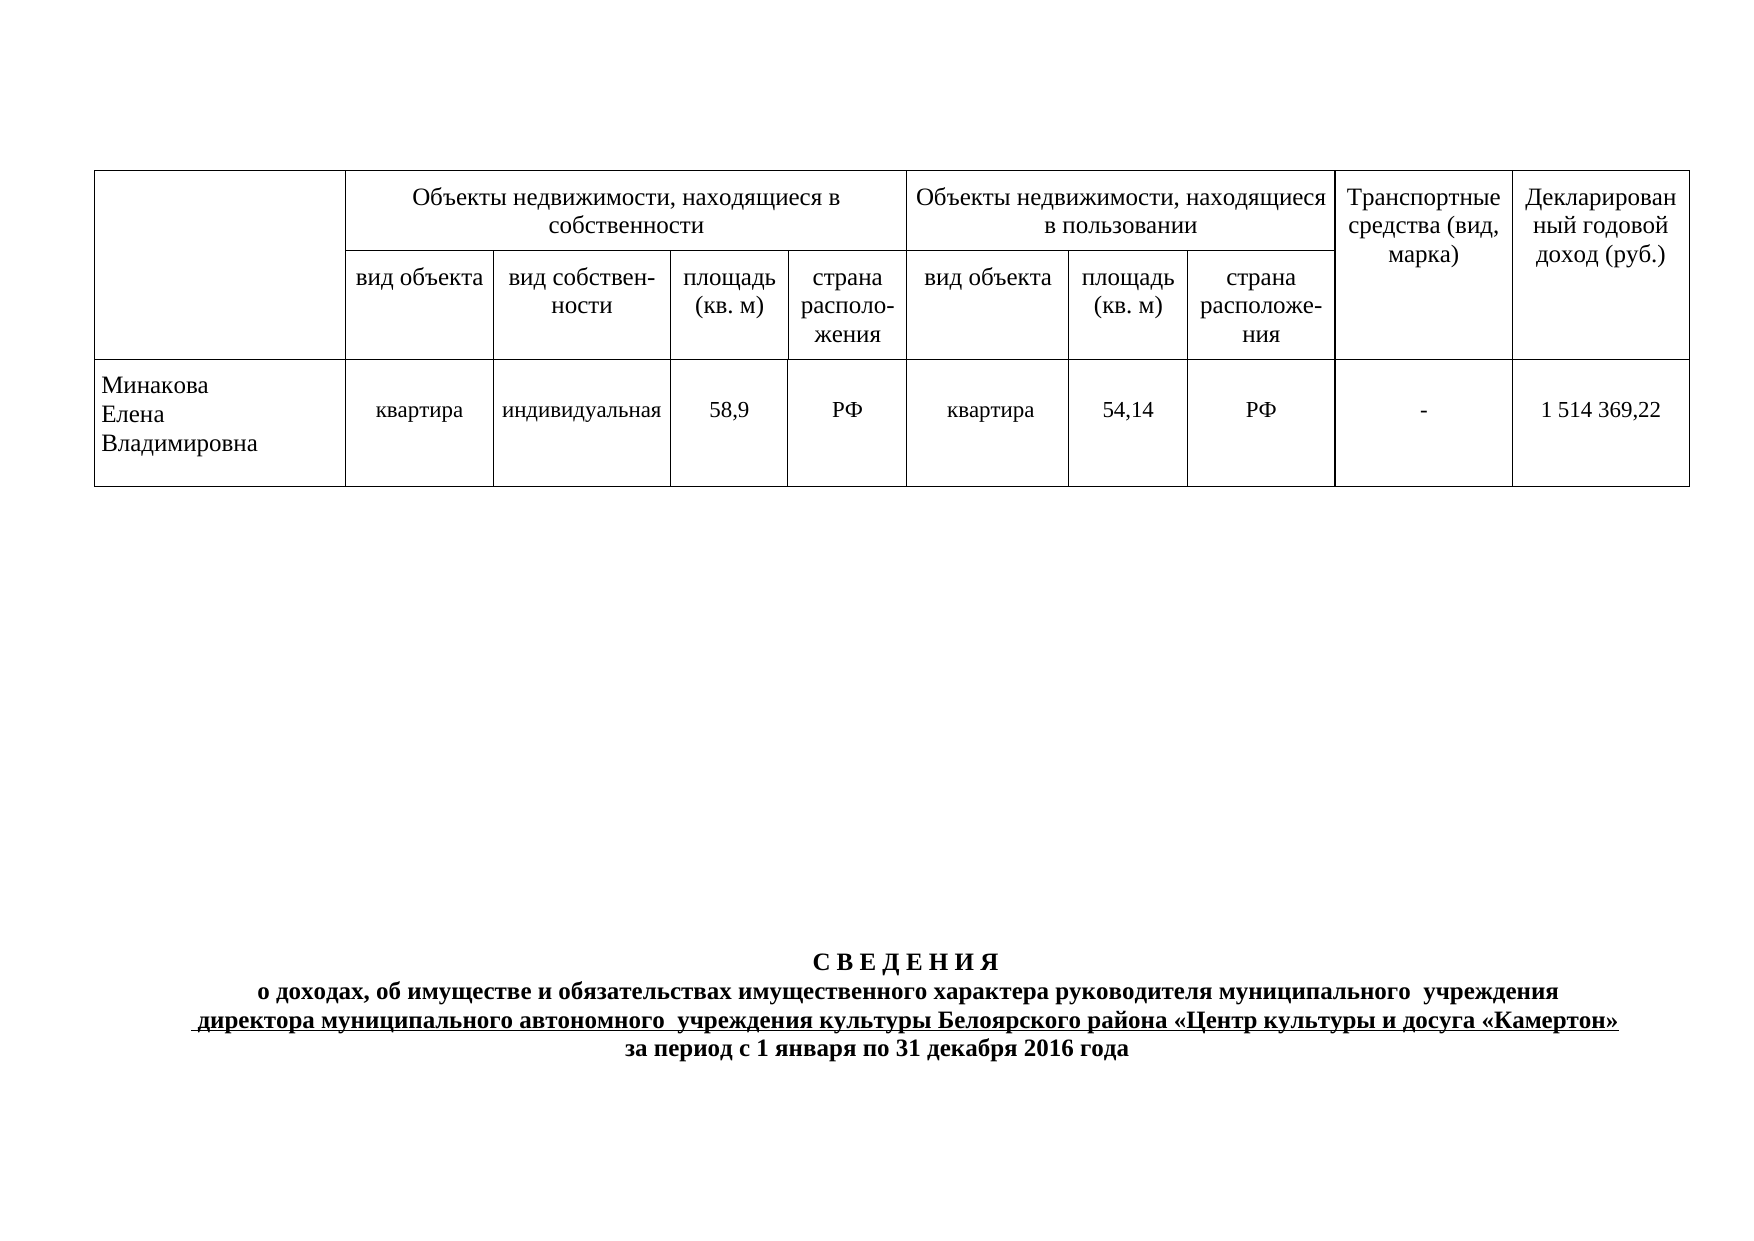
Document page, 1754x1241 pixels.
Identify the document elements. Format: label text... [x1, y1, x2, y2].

table_cell квартира [907, 360, 1068, 486]
table_cell 54,14 [1069, 360, 1187, 486]
table_cell РФ [788, 360, 906, 486]
text С В Е Д Е Н И Я [118, 947, 1636, 976]
table_header [95, 171, 345, 358]
table_cell вид объекта [907, 251, 1068, 358]
table_header Объекты недвижимости, находящиеся в собственности [346, 171, 906, 250]
table_cell - [1336, 360, 1512, 486]
table_header Объекты недвижимости, находящиеся в пользовании [907, 171, 1334, 250]
text о доходах, об имуществе и обязательствах имущественного характера руководителя муниципального учреждения [118, 976, 1636, 1005]
table_cell страна расположе- ния [1188, 251, 1334, 358]
table_cell Минакова Елена Владимировна [95, 360, 345, 486]
text директора муниципального автономного учреждения культуры Белоярского района «Центр культуры и досуга «Камертон» [118, 1005, 1636, 1033]
table_cell РФ [1188, 360, 1334, 486]
table_cell страна располо-жения [789, 251, 906, 358]
table_cell 1 514 369,22 [1513, 360, 1689, 486]
table_cell индивидуальная [494, 360, 670, 486]
table_header Декларированный годовой доход (руб.) [1513, 171, 1689, 358]
table_cell площадь (кв. м) [1069, 251, 1187, 358]
table_cell площадь (кв. м) [671, 251, 788, 358]
table_cell вид объекта [346, 251, 493, 358]
text за период с 1 января по 31 декабря 2016 года [118, 1033, 1636, 1062]
table_header Транспортные средства (вид, марка) [1336, 171, 1512, 358]
table_cell вид собствен- ности [494, 251, 670, 358]
table_cell 58,9 [671, 360, 787, 486]
table_cell квартира [346, 360, 493, 486]
